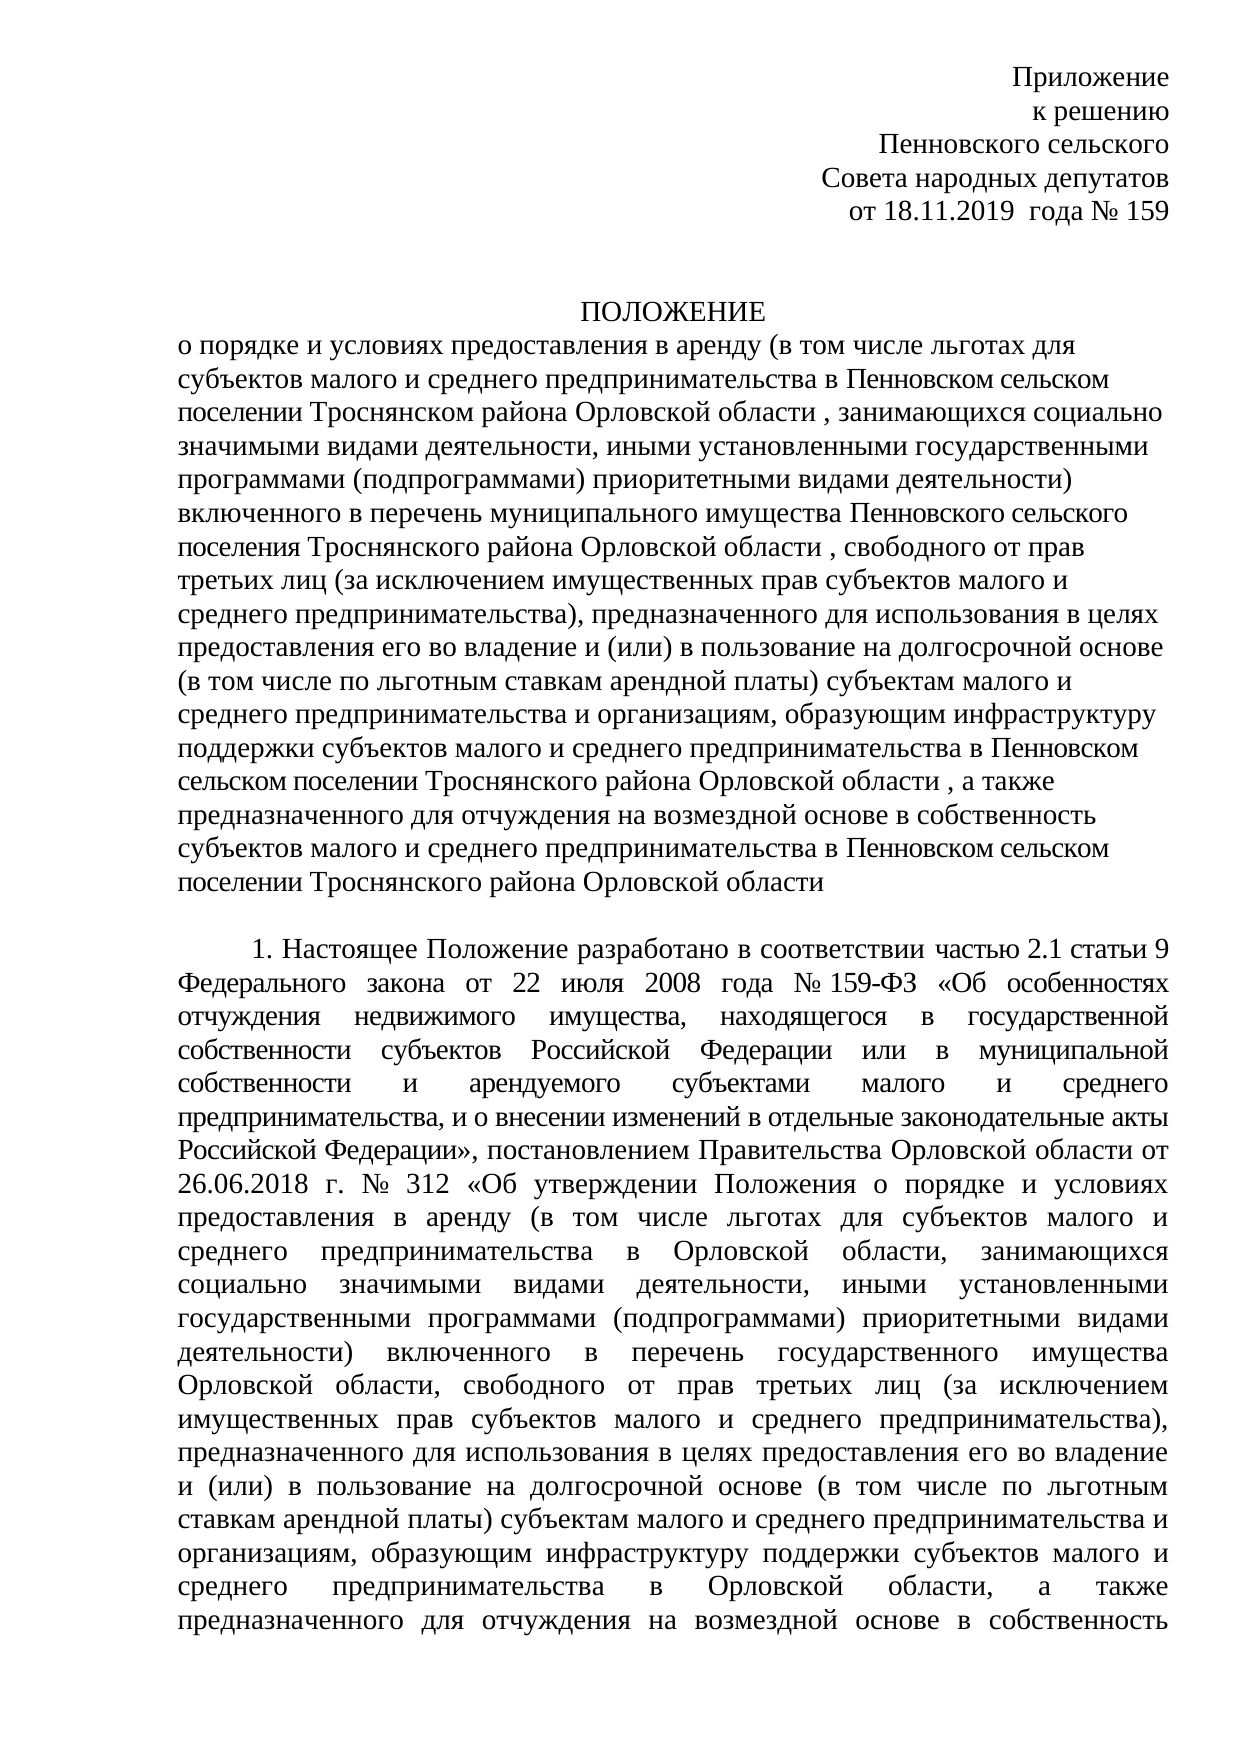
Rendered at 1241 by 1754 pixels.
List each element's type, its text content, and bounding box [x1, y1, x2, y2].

text Приложение [177, 59, 1169, 93]
text от 18.11.2019 года № 159 [177, 193, 1169, 227]
text к решению [177, 93, 1169, 126]
text Пенновского сельского [177, 126, 1169, 160]
text о порядке и условиях предоставления в аренду (в том числе льготах для субъектов малого и среднего предпринимательства в Пенновском сельском поселении Троснянском района Орловской области , занимающихся социально значимыми видами деятельности, иными установленными государственными программами (подпрограммами) приоритетными видами деятельности) включенного в перечень муниципального имущества Пенновского сельского поселения Троснянского района Орловской области , свободного от прав третьих лиц (за исключением имущественных прав субъектов малого и среднего предпринимательства), предназначенного для использования в целях предоставления его во владение и (или) в пользование на долгосрочной основе (в том числе по льготным ставкам арендной платы) субъектам малого и среднего предпринимательства и организациям, образующим инфраструктуру поддержки субъектов малого и среднего предпринимательства в Пенновском сельском поселении Троснянского района Орловской области , а также предназначенного для отчуждения на возмездной основе в собственность субъектов малого и среднего предпринимательства в Пенновском сельском поселении Троснянского района Орловской области [177, 327, 1169, 898]
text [177, 931, 1169, 1636]
text Совета народных депутатов [177, 160, 1169, 193]
text ПОЛОЖЕНИЕ [177, 294, 1169, 327]
